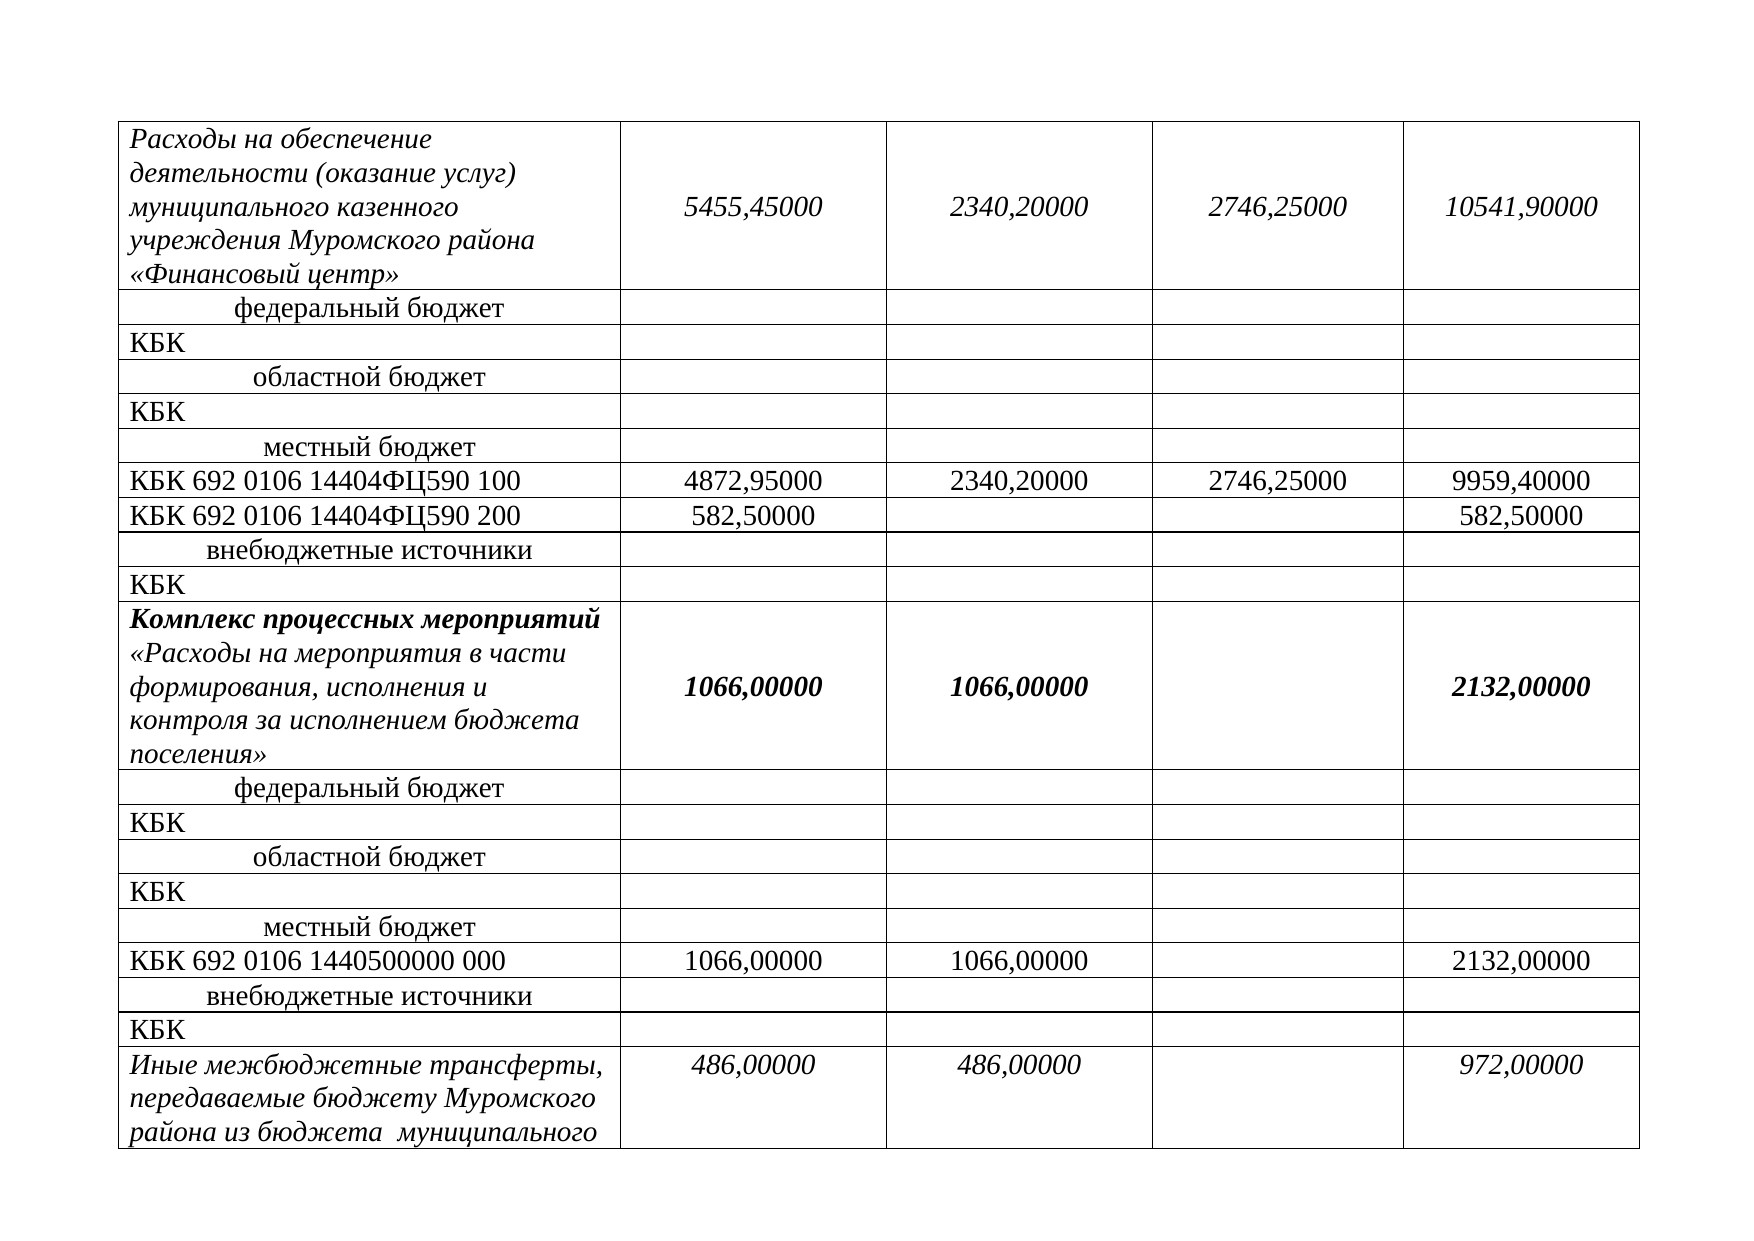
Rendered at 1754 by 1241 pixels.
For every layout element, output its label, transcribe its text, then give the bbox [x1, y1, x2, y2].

table_cell [887, 1013, 1152, 1046]
table_cell [1153, 498, 1403, 531]
table_cell [1153, 1013, 1403, 1046]
table_cell [621, 360, 886, 393]
table_cell областной бюджет [119, 840, 620, 873]
table_cell [621, 290, 886, 324]
table_cell [887, 325, 1152, 358]
table_cell [1404, 429, 1639, 462]
table_cell [1404, 978, 1639, 1011]
table_cell [1153, 978, 1403, 1011]
table_cell [1153, 1047, 1403, 1148]
table_cell [621, 909, 886, 942]
table_cell [1404, 360, 1639, 393]
table_cell 486,00000 [621, 1047, 886, 1148]
table_cell [621, 567, 886, 601]
table_cell [621, 978, 886, 1011]
table_cell [1404, 325, 1639, 358]
table_cell 582,50000 [1404, 498, 1639, 531]
table_cell внебюджетные источники [119, 978, 620, 1011]
table_cell [621, 874, 886, 908]
table_cell [1153, 909, 1403, 942]
table_cell 2746,25000 [1153, 463, 1403, 497]
table_cell 972,00000 [1404, 1047, 1639, 1148]
table_cell [887, 978, 1152, 1011]
table_cell 1066,00000 [621, 602, 886, 769]
table_cell [887, 394, 1152, 428]
table_cell [621, 770, 886, 804]
table_cell [1153, 290, 1403, 324]
table_cell [621, 394, 886, 428]
table_cell КБК [119, 325, 620, 358]
table_cell 486,00000 [887, 1047, 1152, 1148]
table_cell Комплекс процессных мероприятий «Расходы на мероприятия в части формирования, исполнения и контроля за исполнением бюджета поселения» [119, 602, 620, 769]
table_cell [1404, 840, 1639, 873]
table_cell [1153, 429, 1403, 462]
table_cell КБК [119, 805, 620, 838]
table_cell [1153, 770, 1403, 804]
table_cell [887, 498, 1152, 531]
table_cell КБК [119, 394, 620, 428]
table_cell КБК [119, 567, 620, 601]
table_cell 1066,00000 [887, 602, 1152, 769]
table_cell 1066,00000 [621, 943, 886, 977]
table_cell [887, 290, 1152, 324]
table_cell [621, 533, 886, 566]
table_cell КБК 692 0106 14404ФЦ590 100 [119, 463, 620, 497]
table_cell [887, 909, 1152, 942]
table_cell [1153, 533, 1403, 566]
table_cell [887, 840, 1152, 873]
table_cell [1153, 567, 1403, 601]
table_cell [1153, 394, 1403, 428]
table_cell 2746,25000 [1153, 122, 1403, 289]
table_cell [1404, 1013, 1639, 1046]
table_cell [1404, 770, 1639, 804]
table_cell [887, 533, 1152, 566]
table_cell КБК [119, 1013, 620, 1046]
table_cell областной бюджет [119, 360, 620, 393]
table_cell 2340,20000 [887, 122, 1152, 289]
table_cell [1153, 360, 1403, 393]
table_cell [621, 805, 886, 838]
table_cell [887, 429, 1152, 462]
table_cell [1404, 805, 1639, 838]
table_cell [1404, 533, 1639, 566]
table_cell федеральный бюджет [119, 290, 620, 324]
table_cell 2132,00000 [1404, 602, 1639, 769]
table_cell 582,50000 [621, 498, 886, 531]
table_cell [1153, 840, 1403, 873]
table_cell [887, 567, 1152, 601]
table_cell [1153, 602, 1403, 769]
table_cell 4872,95000 [621, 463, 886, 497]
table_cell [1404, 290, 1639, 324]
table_cell [1153, 325, 1403, 358]
table_cell [621, 1013, 886, 1046]
table_cell внебюджетные источники [119, 533, 620, 566]
table_cell [1404, 567, 1639, 601]
table_cell федеральный бюджет [119, 770, 620, 804]
table_cell КБК 692 0106 14404ФЦ590 200 [119, 498, 620, 531]
table_cell 1066,00000 [887, 943, 1152, 977]
table_cell [1404, 394, 1639, 428]
table_cell [887, 770, 1152, 804]
table_cell [621, 840, 886, 873]
table_cell местный бюджет [119, 909, 620, 942]
table_cell КБК [119, 874, 620, 908]
table_cell 10541,90000 [1404, 122, 1639, 289]
table_cell [1153, 943, 1403, 977]
table_cell 2132,00000 [1404, 943, 1639, 977]
table_cell 2340,20000 [887, 463, 1152, 497]
table_cell [1404, 909, 1639, 942]
table_cell [621, 429, 886, 462]
table_cell 5455,45000 [621, 122, 886, 289]
table_cell [887, 874, 1152, 908]
table_cell [1153, 805, 1403, 838]
table_cell [621, 325, 886, 358]
table_cell [887, 360, 1152, 393]
table_cell [887, 805, 1152, 838]
table_cell местный бюджет [119, 429, 620, 462]
table_cell КБК 692 0106 1440500000 000 [119, 943, 620, 977]
table_cell [1153, 874, 1403, 908]
table_cell [1404, 874, 1639, 908]
table_cell 9959,40000 [1404, 463, 1639, 497]
table_cell Расходы на обеспечение деятельности (оказание услуг) муниципального казенного учреждения Муромского района «Финансовый центр» [119, 122, 620, 289]
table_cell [119, 1047, 620, 1148]
